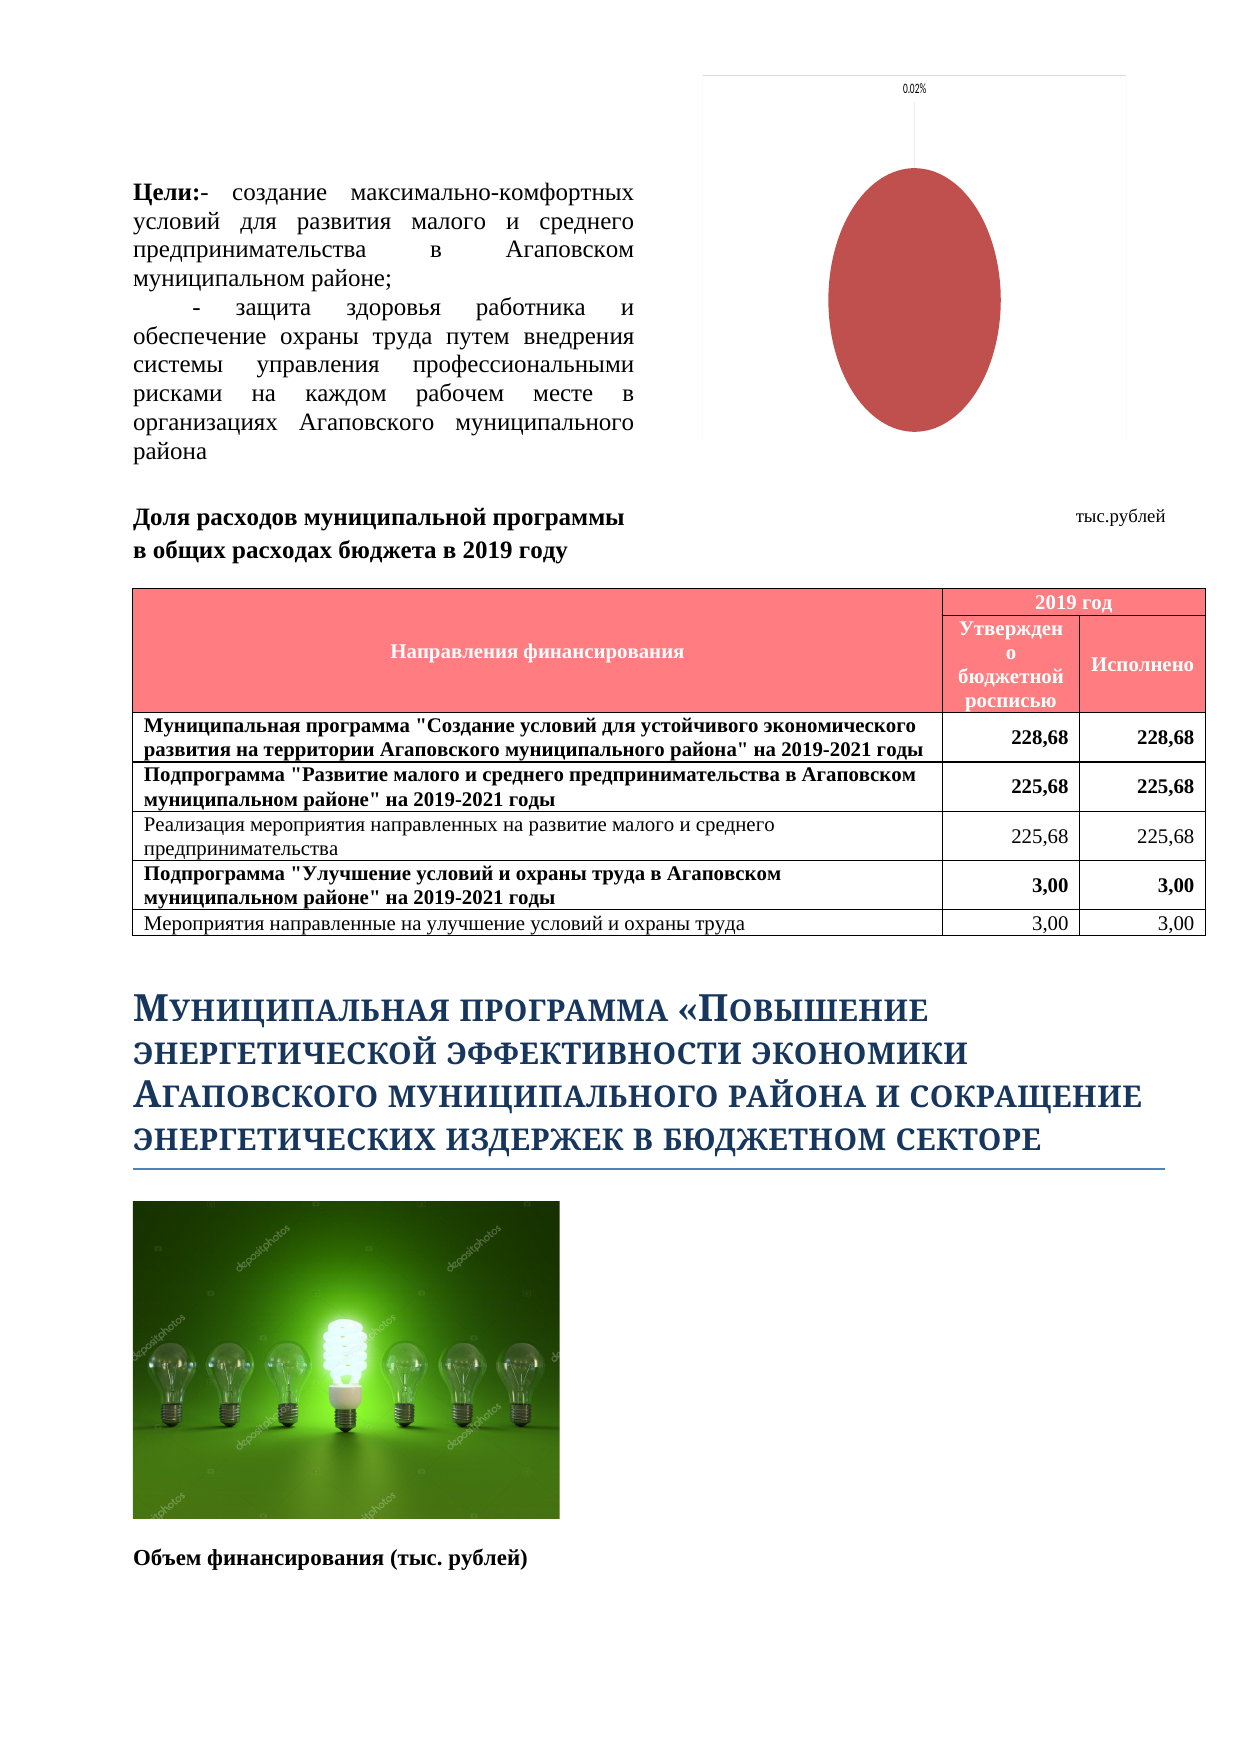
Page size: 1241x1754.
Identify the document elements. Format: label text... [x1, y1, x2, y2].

table_cell 228,68 [943, 713, 1079, 761]
table_cell 3,00 [943, 910, 1079, 935]
table_cell Утверждено бюджетной росписью [943, 616, 1079, 712]
text Доля расходов муниципальной программы в общих расходах бюджета в 2019 году [133, 502, 634, 564]
table_cell 225,68 [943, 763, 1079, 811]
title Муниципальная программа «Повышение энергетической эффективности экономики Агаповского муниципального района и сокращение энергетических издержек в бюджетном секторе [133, 987, 1165, 1168]
table_cell Подпрограмма "Развитие малого и среднего предпринимательства в Агаповском муниципальном районе" на 2019-2021 годы [133, 763, 942, 811]
table_cell Реализация мероприятия направленных на развитие малого и среднего предпринимательства [133, 812, 942, 860]
table_header Направления финансирования [133, 589, 942, 712]
text - защита здоровья работника и обеспечение охраны труда путем внедрения системы управления профессиональными рисками на каждом рабочем месте в организациях Агаповского муниципального района [133, 292, 634, 464]
table_cell 3,00 [1080, 861, 1205, 909]
table_cell 225,68 [1080, 812, 1205, 860]
table_cell 225,68 [943, 812, 1079, 860]
picture [132, 1201, 560, 1519]
table_cell Мероприятия направленные на улучшение условий и охраны труда [133, 910, 942, 935]
table_cell Муниципальная программа "Создание условий для устойчивого экономического развития на территории Агаповского муниципального района" на 2019-2021 годы [133, 713, 942, 761]
table_cell Исполнено [1080, 616, 1205, 712]
text тыс.рублей [664, 505, 1165, 527]
table_cell 3,00 [1080, 910, 1205, 935]
table_header 2019 год [943, 589, 1205, 615]
table_cell Подпрограмма "Улучшение условий и охраны труда в Агаповском муниципальном районе" на 2019-2021 годы [133, 861, 942, 909]
table_cell 3,00 [943, 861, 1079, 909]
table_cell 228,68 [1080, 713, 1205, 761]
text Цели:- создание максимально-комфортных условий для развития малого и среднего предпринимательства в Агаповском муниципальном районе; [133, 177, 634, 292]
table_cell 225,68 [1080, 763, 1205, 811]
text Объем финансирования (тыс. рублей) [133, 1544, 634, 1570]
